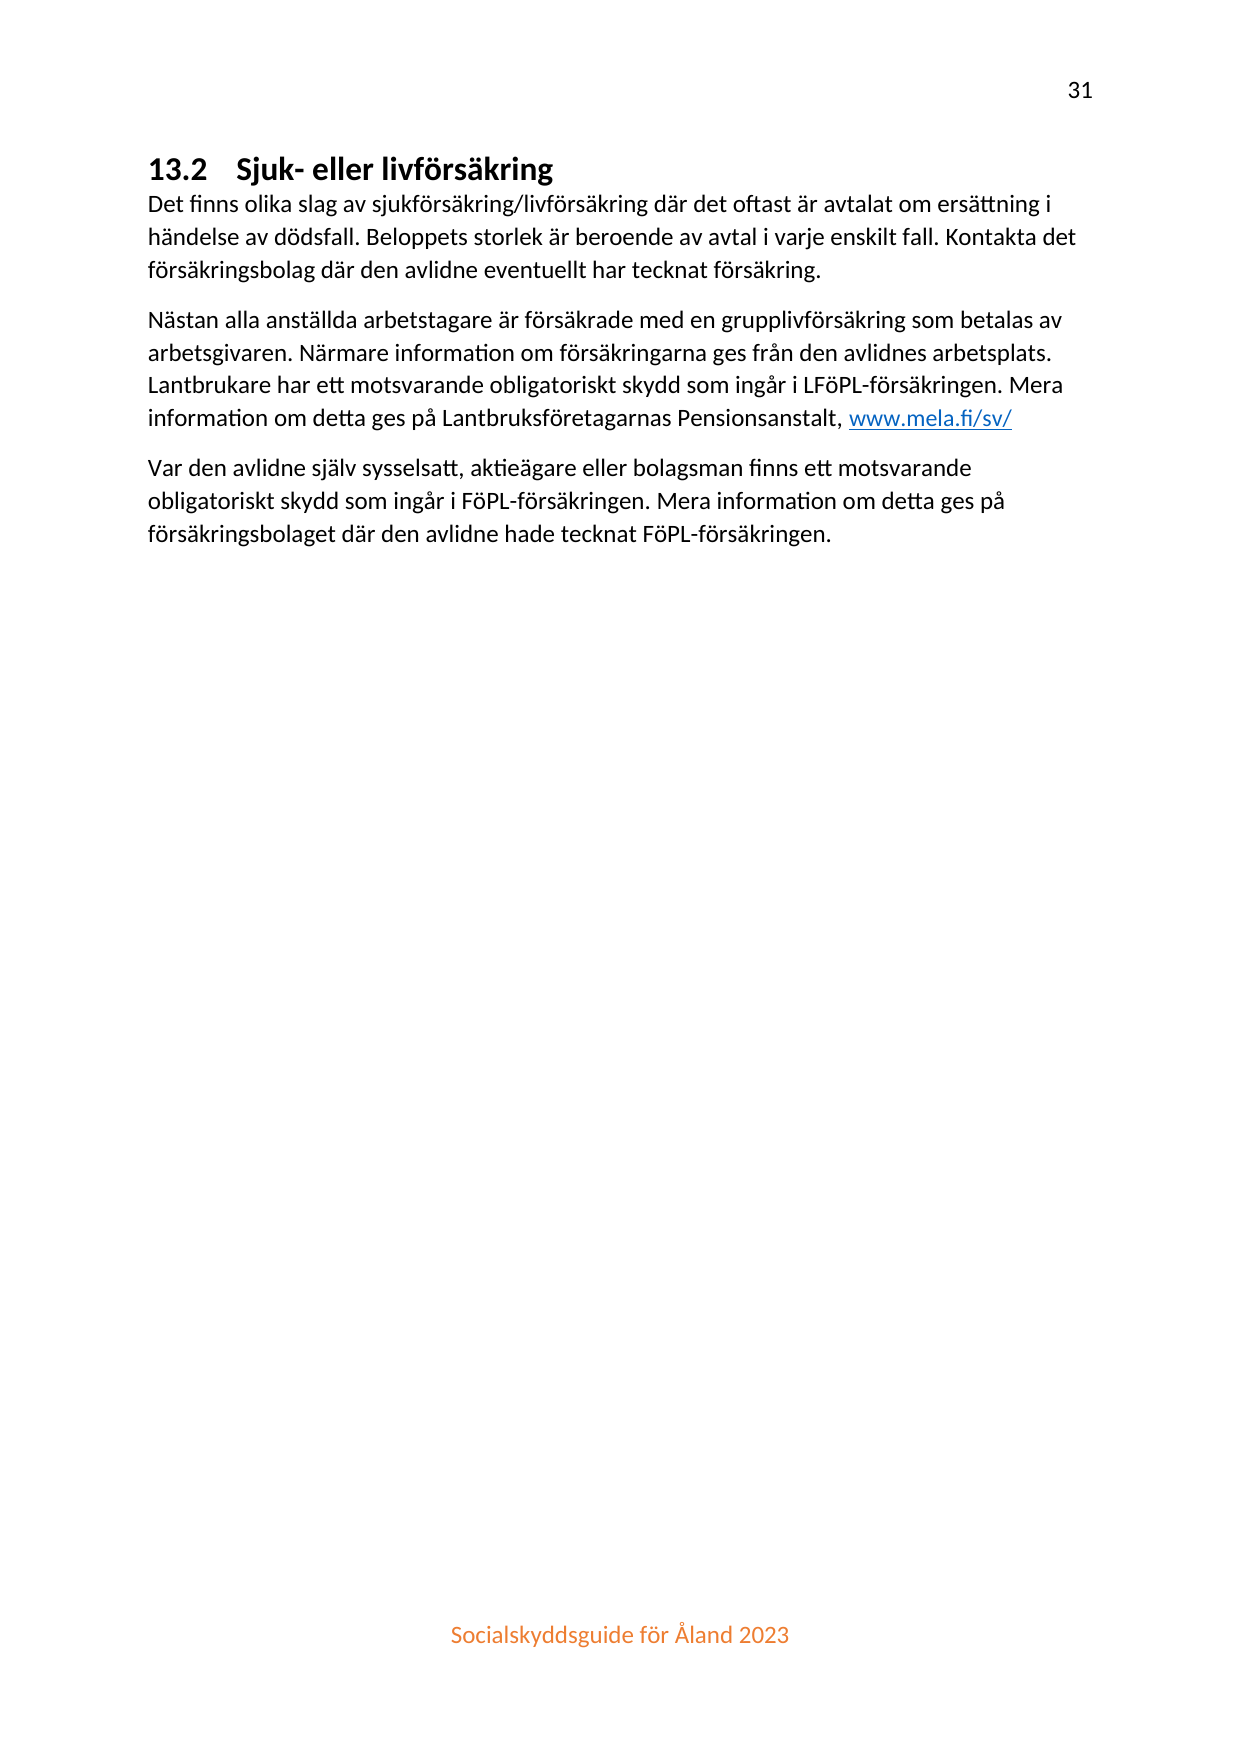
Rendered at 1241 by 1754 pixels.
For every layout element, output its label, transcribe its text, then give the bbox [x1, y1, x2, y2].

text Nästan alla anställda arbetstagare är försäkrade med en grupplivförsäkring som betalas av arbetsgivaren. Närmare information om försäkringarna ges från den avlidnes arbetsplats. Lantbrukare har ett motsvarande obligatoriskt skydd som ingår i LFöPL-försäkringen. Mera information om detta ges på Lantbruksföretagarnas Pensionsanstalt, www.mela.fi/sv/ [148, 304, 1093, 433]
subtitle Sjuk- eller livförsäkring [148, 148, 1093, 188]
text Var den avlidne själv sysselsatt, aktieägare eller bolagsman finns ett motsvarande obligatoriskt skydd som ingår i FöPL-försäkringen. Mera information om detta ges på försäkringsbolaget där den avlidne hade tecknat FöPL-försäkringen. [148, 452, 1093, 548]
text Det finns olika slag av sjukförsäkring/livförsäkring där det oftast är avtalat om ersättning i händelse av dödsfall. Beloppets storlek är beroende av avtal i varje enskilt fall. Kontakta det försäkringsbolag där den avlidne eventuellt har tecknat försäkring. [148, 188, 1093, 285]
